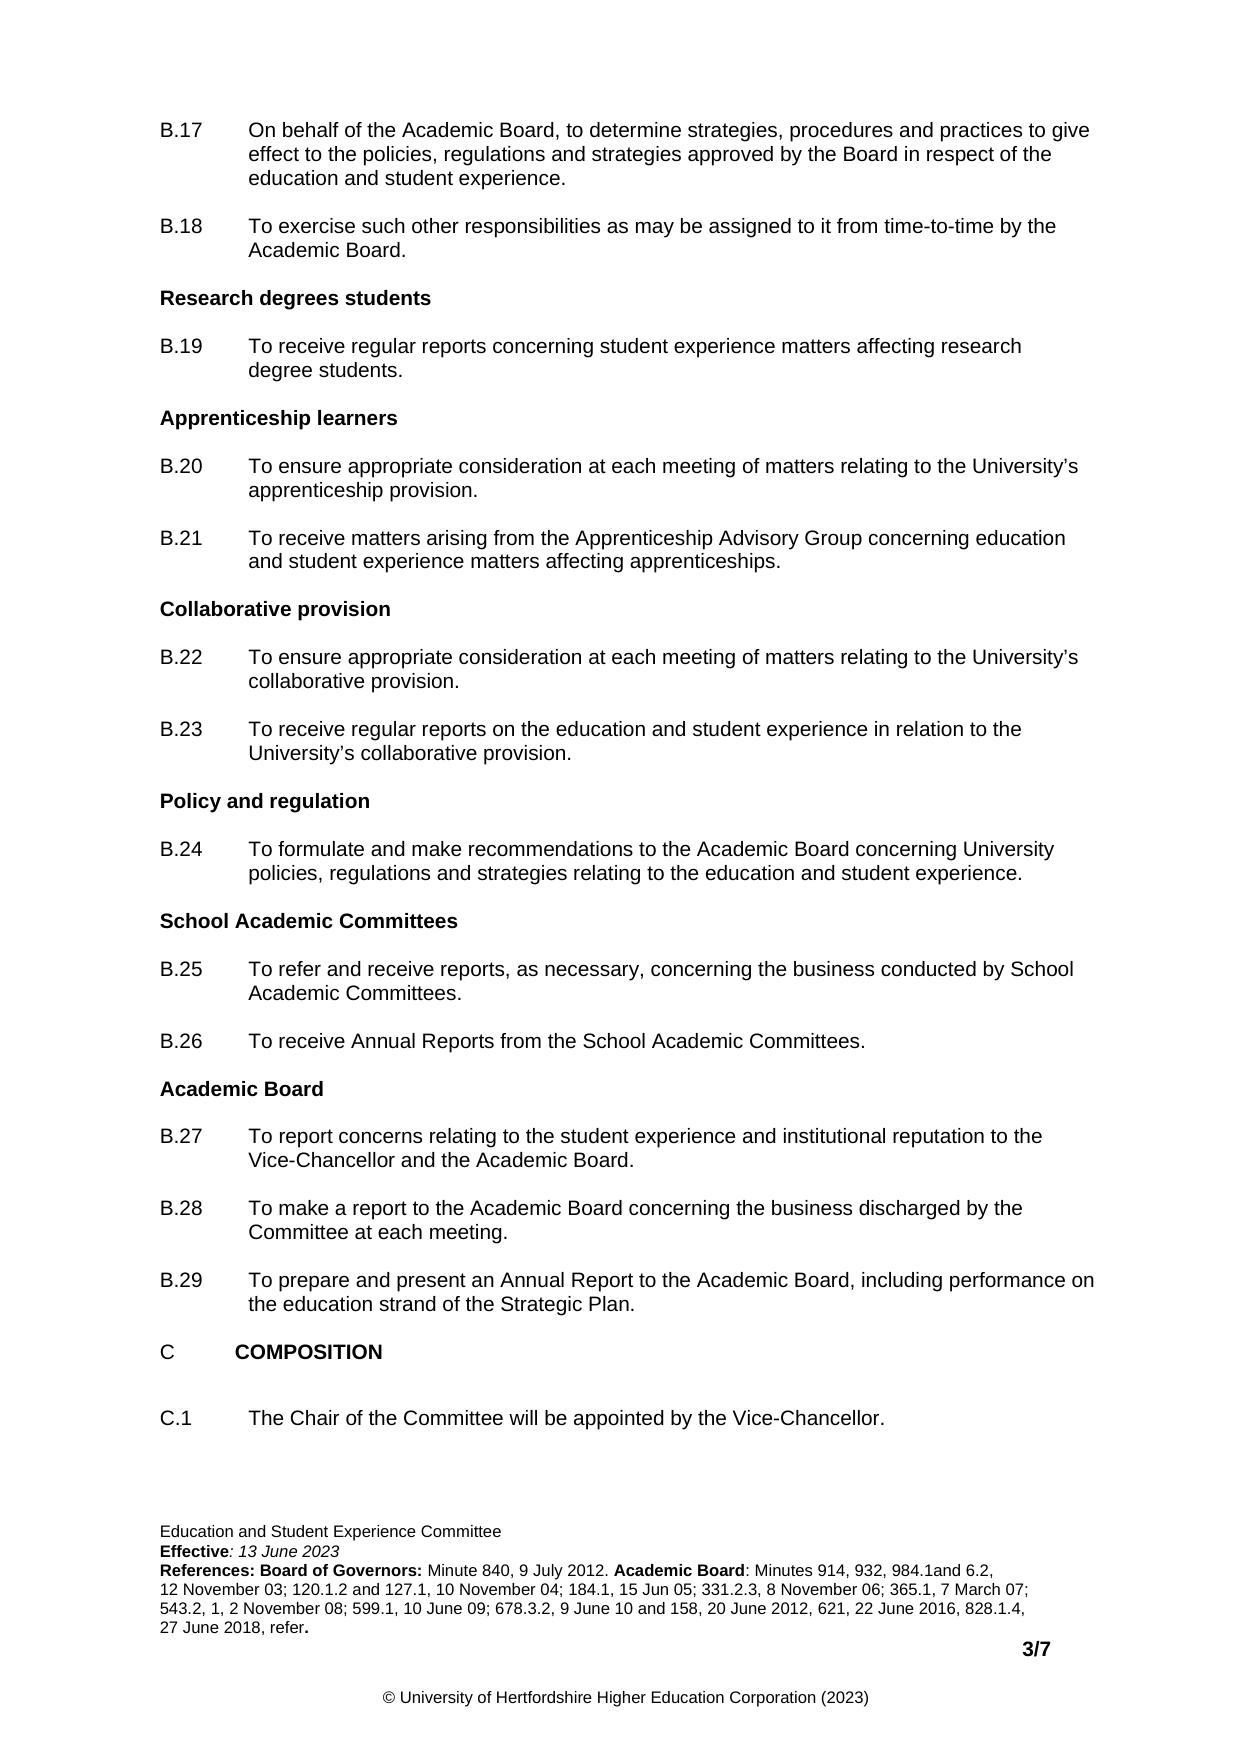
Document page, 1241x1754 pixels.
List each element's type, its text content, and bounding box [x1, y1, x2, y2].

text B.19 To receive regular reports concerning student experience matters affecting research degree students. [159, 334, 1092, 382]
text B.28 To make a report to the Academic Board concerning the business discharged by the Committee at each meeting. [159, 1196, 1092, 1244]
text B.29 To prepare and present an Annual Report to the Academic Board, including performance on the education strand of the Strategic Plan. [159, 1268, 1096, 1316]
text B.17 On behalf of the Academic Board, to determine strategies, procedures and practices to give effect to the policies, regulations and strategies approved by the Board in respect of the education and student experience. [159, 118, 1096, 190]
text C COMPOSITION [159, 1340, 1092, 1364]
text B.21 To receive matters arising from the Apprenticeship Advisory Group concerning education and student experience matters affecting apprenticeships. [159, 525, 1092, 573]
text School Academic Committees [159, 909, 1092, 933]
text Research degrees students [159, 286, 1092, 310]
text Apprenticeship learners [159, 406, 1092, 429]
text Collaborative provision [159, 597, 1092, 621]
text B.20 To ensure appropriate consideration at each meeting of matters relating to the University’s apprenticeship provision. [159, 453, 1092, 501]
text Academic Board [159, 1076, 1092, 1100]
text B.26 To receive Annual Reports from the School Academic Committees. [159, 1028, 1096, 1052]
text B.18 To exercise such other responsibilities as may be assigned to it from time-to-time by the Academic Board. [159, 214, 1096, 262]
text Policy and regulation [159, 789, 1096, 813]
text B.24 To formulate and make recommendations to the Academic Board concerning University policies, regulations and strategies relating to the education and student experience. [159, 837, 1096, 885]
text B.27 To report concerns relating to the student experience and institutional reputation to the Vice-Chancellor and the Academic Board. [159, 1124, 1096, 1172]
text B.22 To ensure appropriate consideration at each meeting of matters relating to the University’s collaborative provision. [159, 645, 1092, 693]
text C.1 The Chair of the Committee will be appointed by the Vice-Chancellor. [159, 1406, 1092, 1430]
text B.25 To refer and receive reports, as necessary, concerning the business conducted by School Academic Committees. [159, 957, 1096, 1004]
text B.23 To receive regular reports on the education and student experience in relation to the University’s collaborative provision. [159, 717, 1092, 765]
